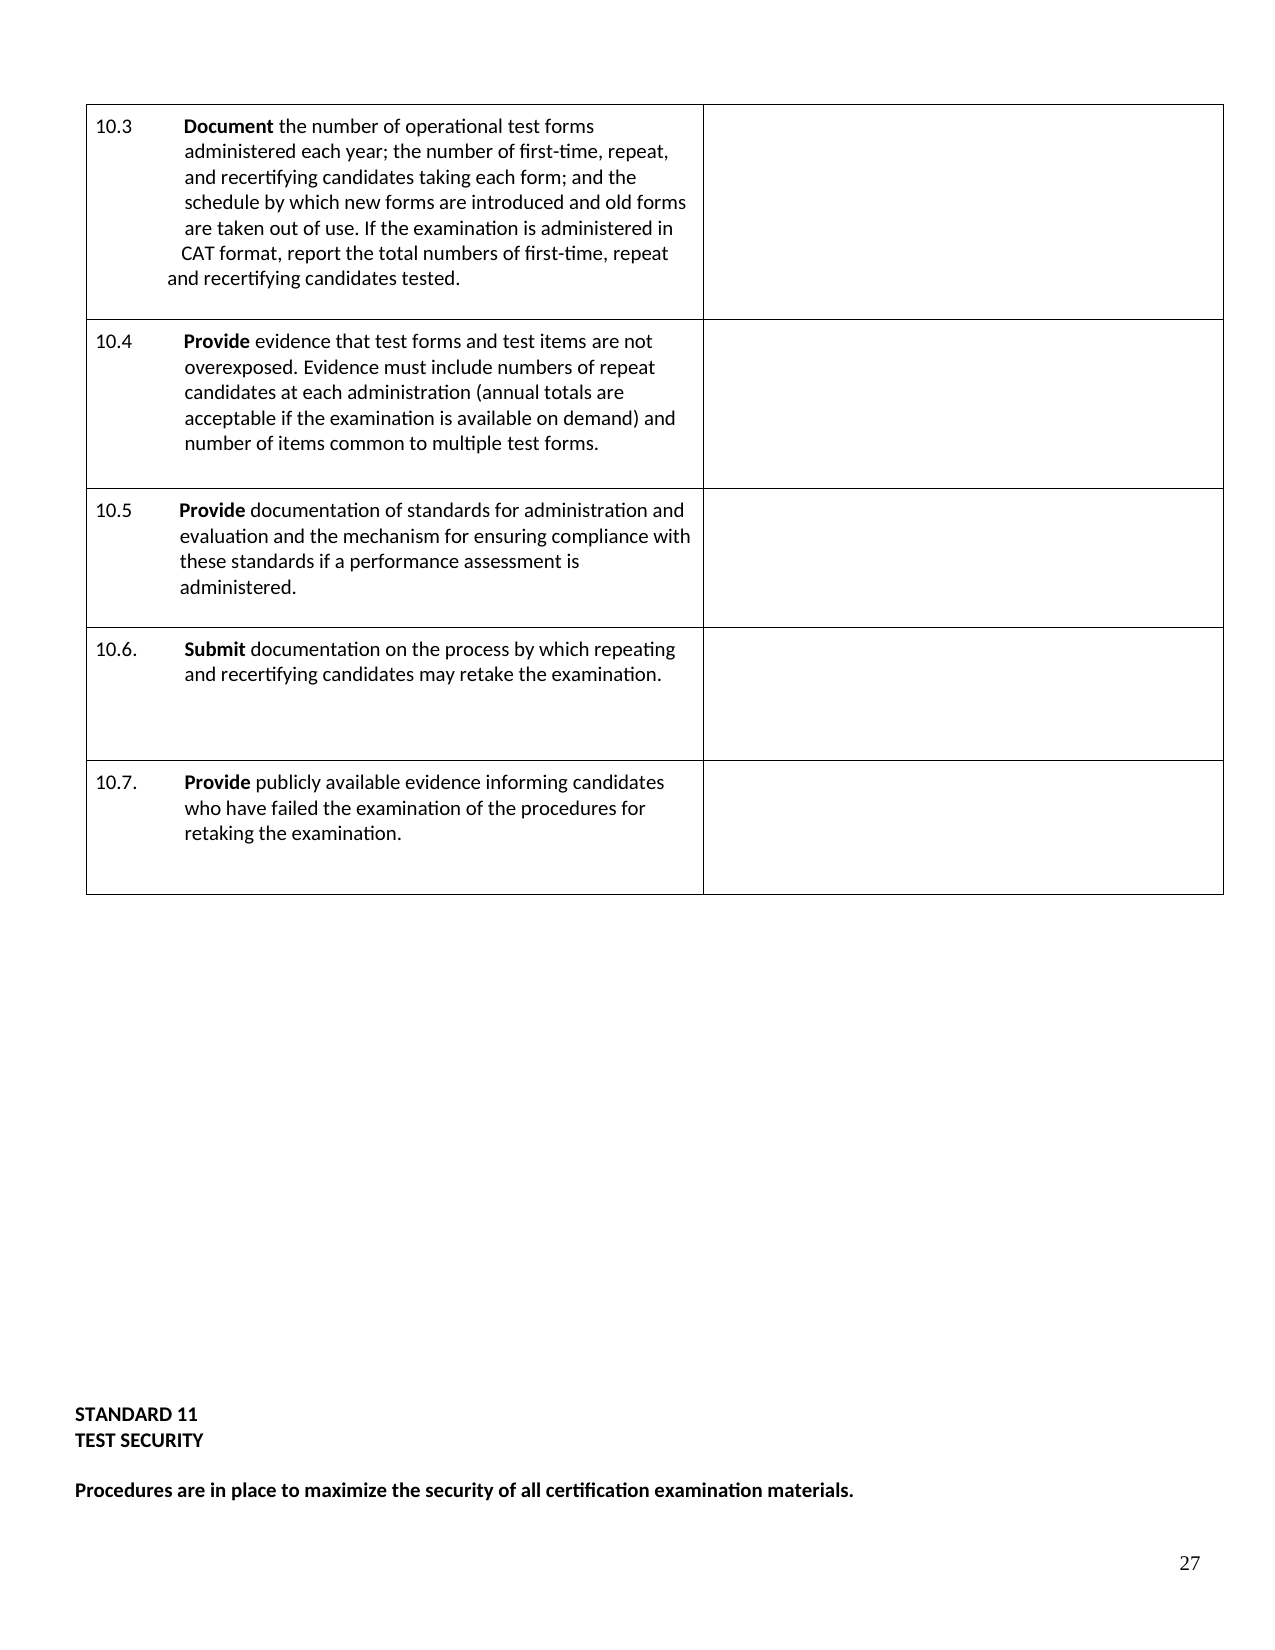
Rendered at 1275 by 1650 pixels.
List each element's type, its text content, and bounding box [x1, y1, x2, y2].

table_cell [704, 320, 1223, 488]
table_cell [704, 761, 1223, 893]
table_cell 10.5 Provide documentation of standards for administration and evaluation and the mechanism for ensuring compliance with these standards if a performance assessment is administered. [87, 489, 703, 627]
table_cell [704, 489, 1223, 627]
table_cell [704, 105, 1223, 319]
table_cell [704, 628, 1223, 760]
subtitle TEST SECURITY [75, 1427, 1200, 1452]
table_cell 10.6. Submit documentation on the process by which repeating and recertifying candidates may retake the examination. [87, 628, 703, 760]
table_cell 10.3 Document the number of operational test forms administered each year; the number of first-time, repeat, and recertifying candidates taking each form; and the schedule by which new forms are introduced and old forms are taken out of use. If the examination is administered in CAT format, report the total numbers of first-time, repeat …and recertifying candidates tested. [87, 105, 703, 319]
table_cell 10.7. Provide publicly available evidence informing candidates who have failed the examination of the procedures for retaking the examination. [87, 761, 703, 893]
text Procedures are in place to maximize the security of all certification examination materials. [75, 1478, 1200, 1503]
text STANDARD 11 [75, 1401, 1200, 1427]
table_cell 10.4 Provide evidence that test forms and test items are not overexposed. Evidence must include numbers of repeat candidates at each administration (annual totals are acceptable if the examination is available on demand) and number of items common to multiple test forms. [87, 320, 703, 488]
